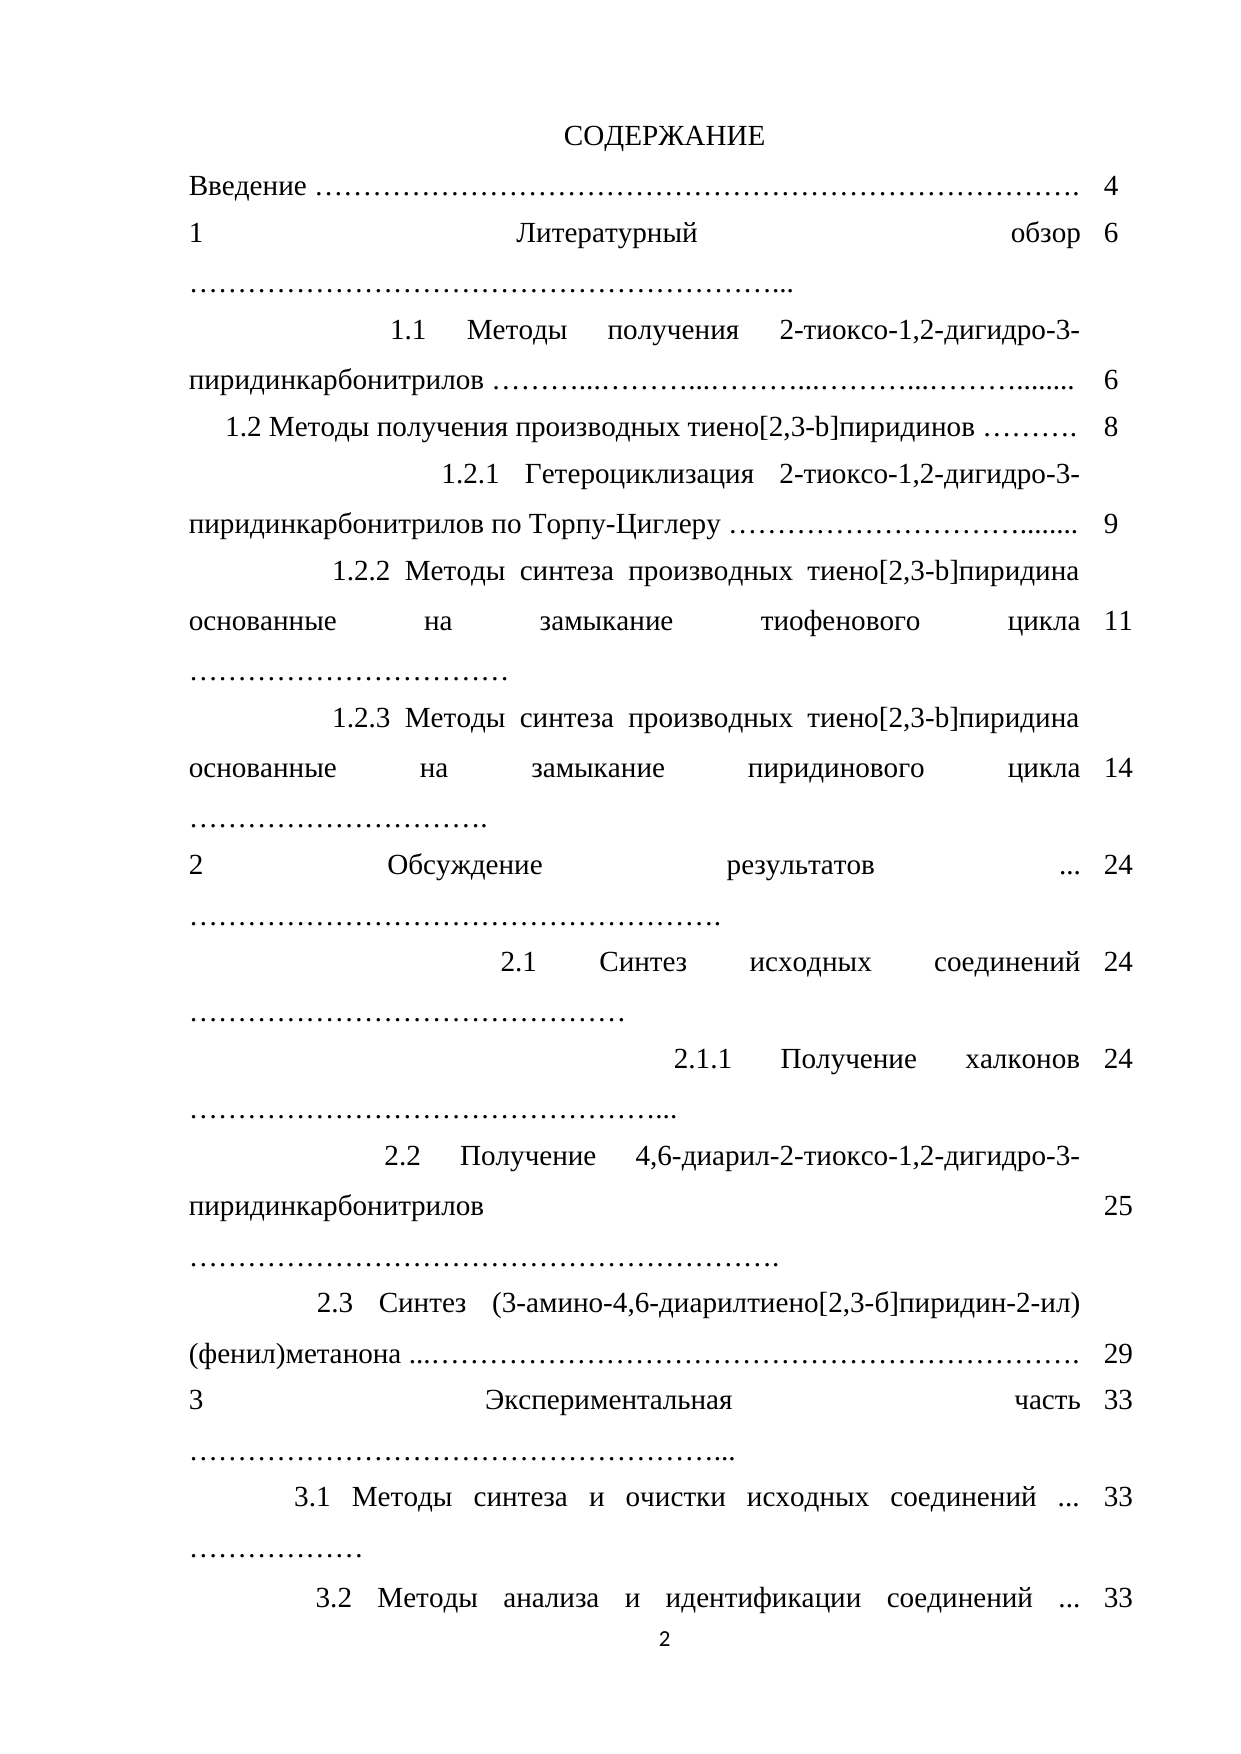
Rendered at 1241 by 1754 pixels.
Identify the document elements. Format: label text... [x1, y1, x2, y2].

text СОДЕРЖАНИЕ [177, 118, 1152, 152]
table_cell 2.1.1 Получение халконов …………………………………………... [177, 1041, 1092, 1138]
table_cell 3.1 Методы синтеза и очистки исходных соединений ...……………… [177, 1480, 1092, 1580]
table_header 4 [1092, 169, 1151, 215]
table_cell 33 [1092, 1580, 1151, 1613]
table_cell 24 [1092, 944, 1151, 1041]
table_cell 1 Литературный обзор ……………………………………………………... [177, 215, 1092, 312]
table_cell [177, 1580, 1092, 1613]
table_cell 2.1 Синтез исходных соединений ……………………………………… [177, 944, 1092, 1041]
table_cell 3 Экспериментальная часть ………………………………………………... [177, 1383, 1092, 1479]
table_cell 24 [1092, 1041, 1151, 1138]
table_cell 1.1 Методы получения 2-тиоксо-1,2-дигидро-3-пиридинкарбонитрилов ………...………...………...………...………........ [177, 312, 1092, 409]
table_cell 1.2.1 Гетероциклизация 2-тиоксо-1,2-дигидро-3-пиридинкарбонитрилов по Торпу-Циглеру …………………………........ [177, 456, 1092, 553]
table_cell 14 [1092, 700, 1151, 847]
table_cell 1.2 Методы получения производных тиено[2,3-b]пиридинов ………. [177, 409, 1092, 456]
table_cell 9 [1092, 456, 1151, 553]
table_cell 2.3 Синтез (3-амино-4,6-диарилтиено[2,3-б]пиридин-2-ил) (фенил)метанона ...…………………………………………………………. [177, 1286, 1092, 1382]
table_cell 1.2.2 Методы синтеза производных тиено[2,3-b]пиридина основанные на замыкание тиофенового цикла …………………………… [177, 553, 1092, 700]
table_cell 33 [1092, 1480, 1151, 1580]
table_cell 11 [1092, 553, 1151, 700]
table_cell 2.2 Получение 4,6-диарил-2-тиоксо-1,2-дигидро-3-пиридинкарбонитрилов ……………………………………………………. [177, 1138, 1092, 1286]
table_header Введение ……………………………………………………………………. [177, 169, 1092, 215]
table_cell 1.2.3 Методы синтеза производных тиено[2,3-b]пиридина основанные на замыкание пиридинового цикла …………………………. [177, 700, 1092, 847]
table_cell 6 [1092, 312, 1151, 409]
table_cell 8 [1092, 409, 1151, 456]
table_cell 24 [1092, 847, 1151, 944]
table_cell 6 [1092, 215, 1151, 312]
table_cell 33 [1092, 1383, 1151, 1479]
table_cell 2 Обсуждение результатов ...………………………………………………. [177, 847, 1092, 944]
table_cell 25 [1092, 1138, 1151, 1286]
table_cell 29 [1092, 1286, 1151, 1382]
